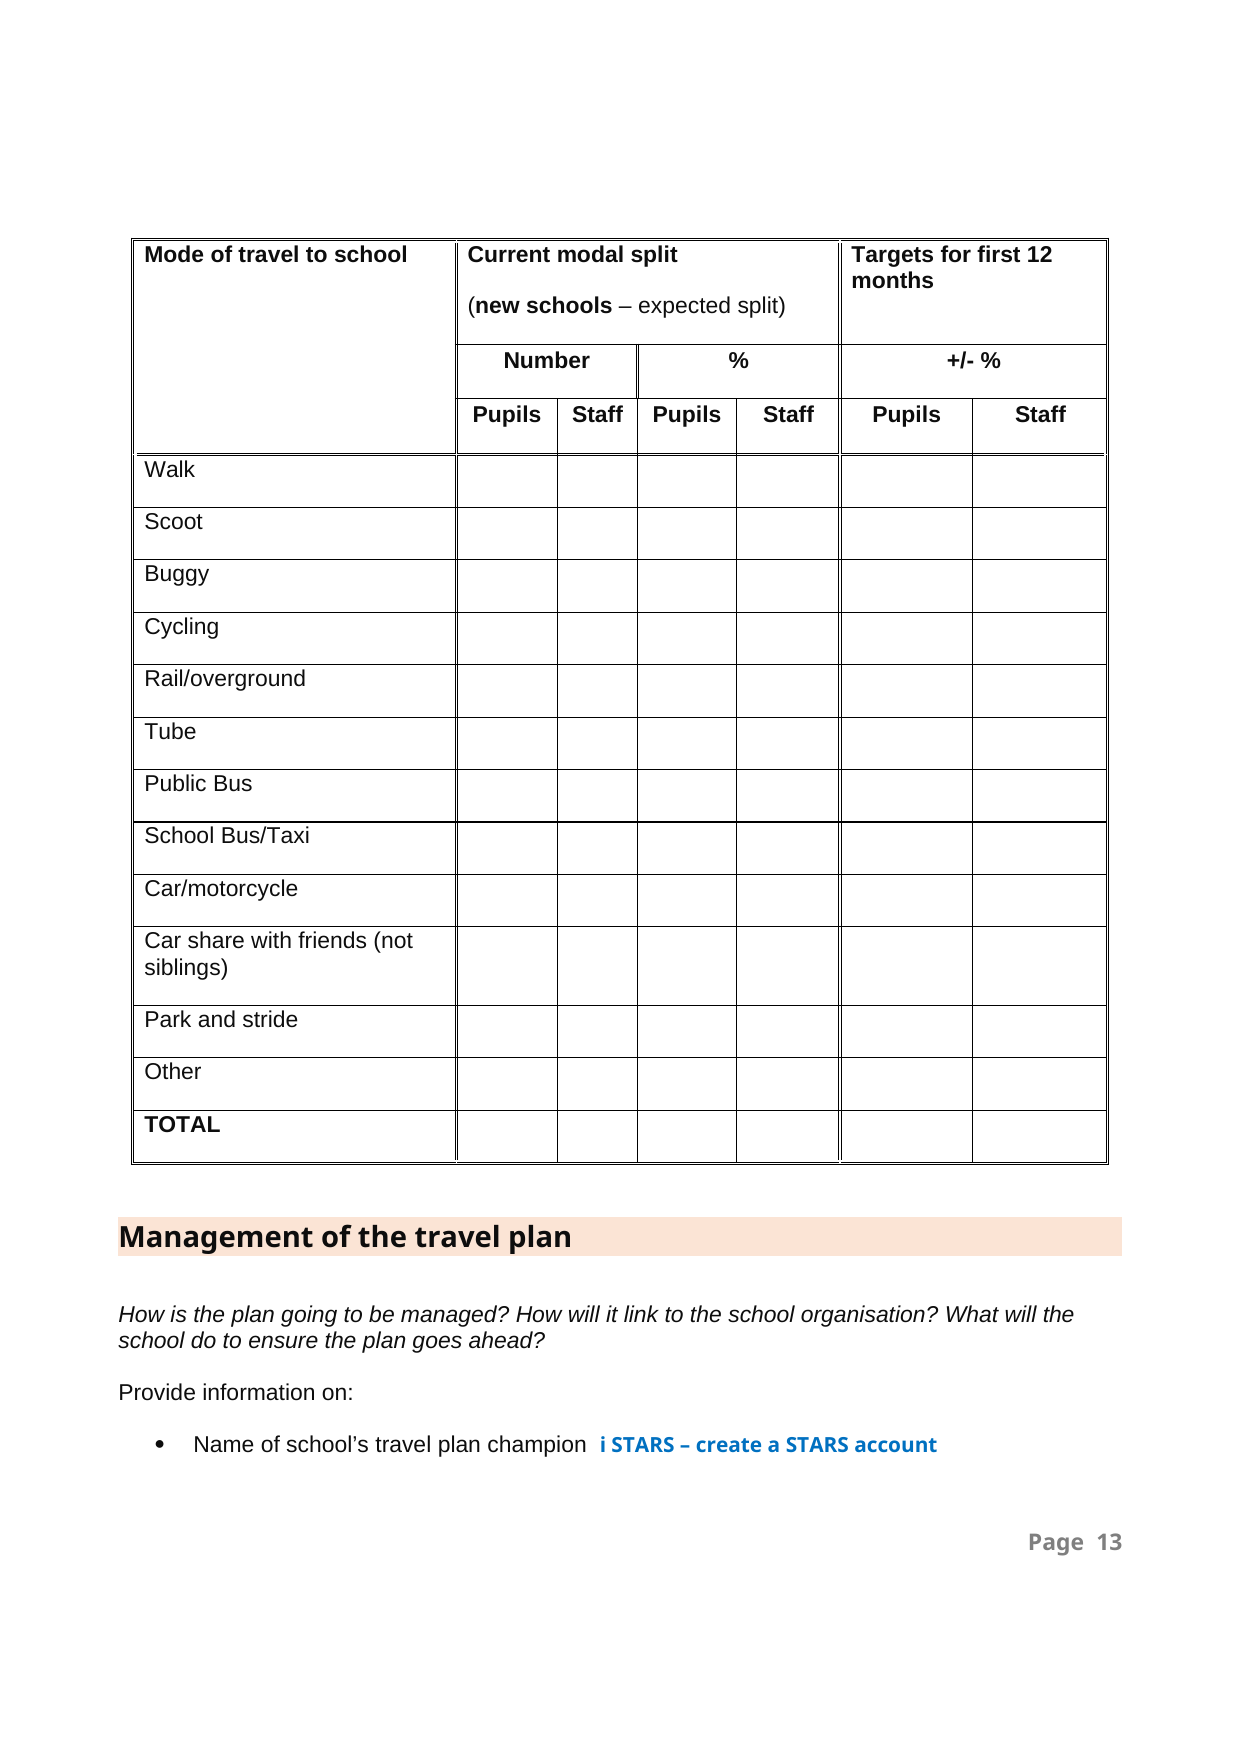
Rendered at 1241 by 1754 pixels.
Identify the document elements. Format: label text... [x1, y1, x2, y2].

table_cell [638, 665, 736, 717]
table_cell Other [134, 1058, 455, 1110]
table_cell [842, 613, 972, 664]
table_cell [638, 770, 736, 821]
table_cell Rail/overground [134, 665, 455, 717]
table_cell [842, 665, 972, 717]
table_cell Number [458, 345, 636, 398]
table_cell Pupils [638, 399, 736, 452]
table_cell [638, 613, 736, 664]
table_cell [842, 770, 972, 821]
table_cell [558, 1058, 637, 1110]
table_cell [737, 665, 838, 717]
table_cell [458, 927, 557, 1005]
table_cell [842, 1058, 972, 1110]
table_cell [638, 823, 736, 874]
table_header Targets for first 12 months [840, 241, 1106, 343]
table_cell [558, 560, 637, 612]
table_cell Walk [134, 453, 455, 507]
table_cell [737, 927, 838, 1005]
table_cell [973, 665, 1106, 717]
table_header Current modal split (new schools – expected split) [456, 239, 840, 343]
table_cell TOTAL [134, 1111, 456, 1162]
table_cell [638, 560, 736, 612]
table_cell [458, 613, 557, 664]
table_cell +/- % [842, 345, 1106, 398]
table_cell [558, 665, 637, 717]
table_cell Pupils [458, 399, 557, 452]
table_cell [458, 718, 557, 769]
table_cell [638, 508, 736, 559]
table_cell [638, 875, 736, 926]
subtitle Management of the travel plan [118, 1217, 1122, 1256]
table_cell [458, 508, 557, 559]
table_cell [842, 718, 972, 769]
text Provide information on: [118, 1379, 1122, 1405]
table_cell [458, 875, 557, 926]
table_cell Car/motorcycle [134, 875, 455, 926]
table_cell [458, 1006, 557, 1057]
table_cell [558, 613, 637, 664]
table_cell [973, 823, 1106, 874]
table_cell [973, 1058, 1106, 1110]
table_cell [737, 613, 838, 664]
table_cell Scoot [134, 508, 455, 559]
table_cell [842, 456, 972, 507]
table_cell [973, 875, 1106, 926]
table_cell [458, 770, 557, 821]
table_cell [842, 560, 972, 612]
text How is the plan going to be managed? How will it link to the school organisation? What will the school do to ensure the plan goes ahead? [118, 1301, 1122, 1354]
table_cell [737, 456, 838, 507]
table_cell [558, 508, 637, 559]
table_cell [458, 456, 557, 507]
table_cell [737, 1006, 838, 1057]
table_cell [973, 613, 1106, 664]
table_cell [458, 1058, 557, 1110]
table_cell Public Bus [134, 770, 455, 821]
table_cell [840, 1111, 972, 1162]
table_cell Staff [558, 399, 637, 452]
table_cell [638, 718, 736, 769]
table_cell [638, 1058, 736, 1110]
table_cell [638, 456, 736, 507]
table_cell Staff [973, 399, 1106, 452]
table_header Mode of travel to school [134, 241, 456, 452]
table_cell [973, 1006, 1106, 1057]
table_cell [458, 560, 557, 612]
table_cell [842, 927, 972, 1005]
table_cell Park and stride [134, 1006, 455, 1057]
table_cell [638, 927, 736, 1005]
table_cell Tube [134, 718, 455, 769]
table_cell [458, 823, 557, 874]
table_cell % [639, 345, 838, 398]
table_cell [973, 1111, 1106, 1162]
table_cell [737, 1111, 840, 1162]
table_cell Buggy [134, 560, 455, 612]
table_cell [973, 453, 1106, 507]
table_cell [456, 1111, 557, 1162]
table_cell [737, 823, 838, 874]
table_cell [458, 665, 557, 717]
table_cell [558, 875, 637, 926]
table_cell Car share with friends (not siblings) [134, 927, 455, 1005]
table_cell [558, 823, 637, 874]
table_cell [737, 508, 838, 559]
table_cell [558, 1006, 637, 1057]
table_cell [973, 927, 1106, 1005]
table_cell Cycling [134, 613, 455, 664]
list Name of school’s travel plan champion i STARS – create a STARS account [156, 1430, 1122, 1458]
table_cell [638, 1111, 736, 1162]
table_cell Pupils [842, 399, 972, 452]
table_cell [973, 770, 1106, 821]
table_cell [737, 560, 838, 612]
table_cell [973, 560, 1106, 612]
table_cell [842, 823, 972, 874]
table_cell [973, 508, 1106, 559]
table_cell [558, 770, 637, 821]
table_cell School Bus/Taxi [134, 823, 455, 874]
table_cell Staff [737, 399, 838, 452]
table_cell [638, 1006, 736, 1057]
table_cell [558, 718, 637, 769]
table_cell [737, 718, 838, 769]
table_cell [973, 718, 1106, 769]
table_cell [558, 1111, 637, 1162]
table_cell [737, 1058, 838, 1110]
table_cell [737, 770, 838, 821]
table_cell [558, 927, 637, 1005]
table_cell [842, 1006, 972, 1057]
table_cell [842, 875, 972, 926]
table_cell [842, 508, 972, 559]
table_cell [737, 875, 838, 926]
table_cell [558, 456, 637, 507]
